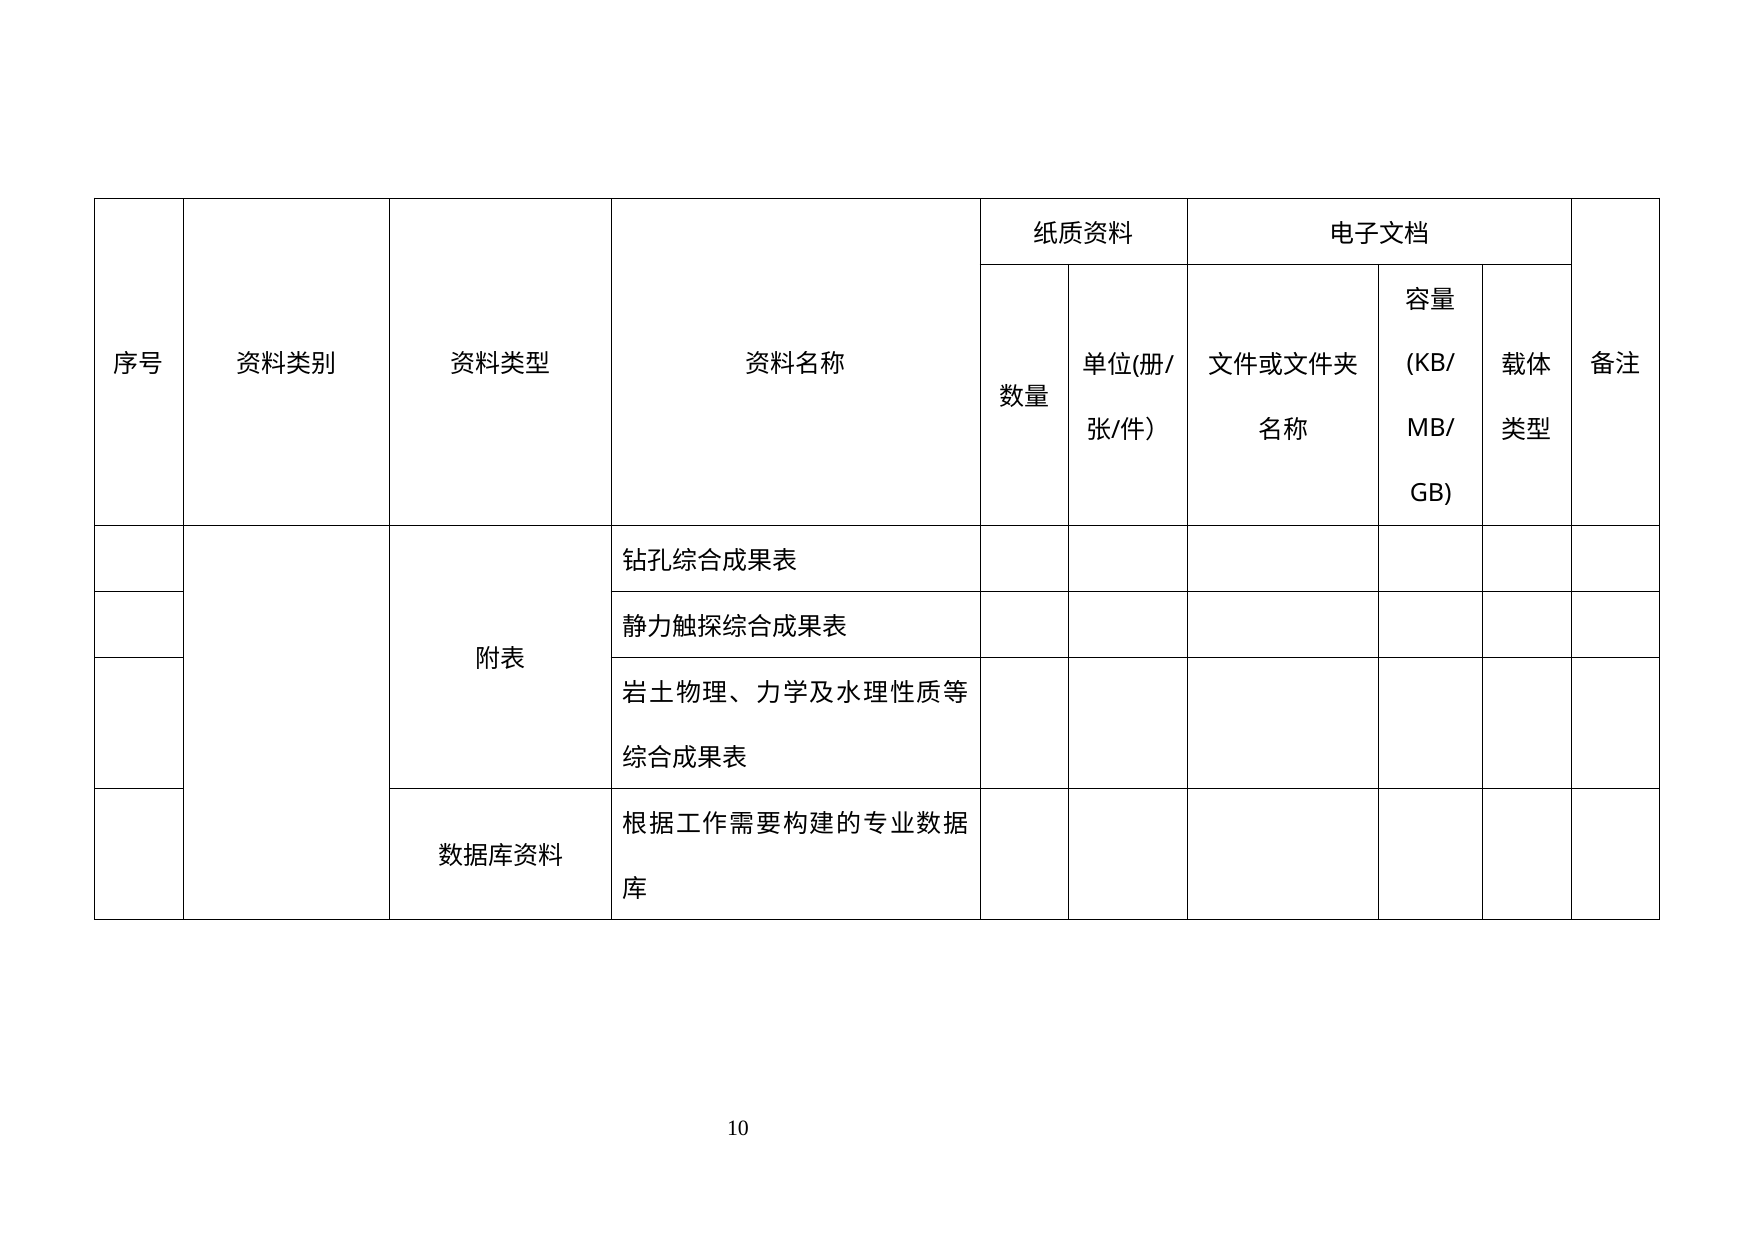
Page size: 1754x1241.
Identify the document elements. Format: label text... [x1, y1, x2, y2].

table_cell [981, 526, 1068, 591]
table_cell [1572, 592, 1659, 657]
table_cell 静力触探综合成果表 [612, 592, 980, 657]
table_cell [1069, 526, 1187, 591]
table_cell [1188, 592, 1378, 657]
table_header 序号 [95, 199, 183, 525]
table_cell [1483, 658, 1571, 788]
table_cell [1379, 658, 1482, 788]
table_cell 文件或文件夹名称 [1188, 265, 1378, 525]
table_cell [95, 789, 183, 919]
table_cell [981, 658, 1068, 788]
table_header 资料类别 [184, 199, 389, 525]
table_cell [1188, 789, 1378, 919]
table_cell [1483, 789, 1571, 919]
table_cell [1572, 526, 1659, 591]
table_header 资料名称 [612, 199, 980, 525]
table_cell [1379, 789, 1482, 919]
table_cell [1483, 592, 1571, 657]
table_cell [1069, 789, 1187, 919]
table_cell 钻孔综合成果表 [612, 526, 980, 591]
table_cell 岩土物理、力学及水理性质等综合成果表 [612, 658, 980, 788]
table_cell [981, 789, 1068, 919]
table_cell [1379, 592, 1482, 657]
table_cell 根据工作需要构建的专业数据库 [612, 789, 980, 919]
table_cell [1188, 526, 1378, 591]
table_cell [1188, 658, 1378, 788]
table_header 电子文档 [1188, 199, 1571, 264]
table_cell 容量(KB/MB/GB) [1379, 265, 1482, 525]
table_cell [1379, 526, 1482, 591]
table_cell 数量 [981, 265, 1068, 525]
table_cell [1572, 658, 1659, 788]
table_cell [1069, 592, 1187, 657]
table_cell [1069, 658, 1187, 788]
table_header 资料类型 [390, 199, 611, 525]
table_cell 载体类型 [1483, 265, 1571, 525]
table_cell [95, 658, 183, 788]
table_cell [1483, 526, 1571, 591]
table_cell [95, 592, 183, 657]
table_header 纸质资料 [981, 199, 1187, 264]
table_header 备注 [1572, 199, 1659, 525]
table_cell 单位(册/张/件） [1069, 265, 1187, 525]
table_cell [95, 526, 183, 591]
table_cell [1572, 789, 1659, 919]
table_cell [981, 592, 1068, 657]
table_cell 附表 [390, 526, 611, 788]
table_cell 数据库资料 [390, 789, 611, 919]
